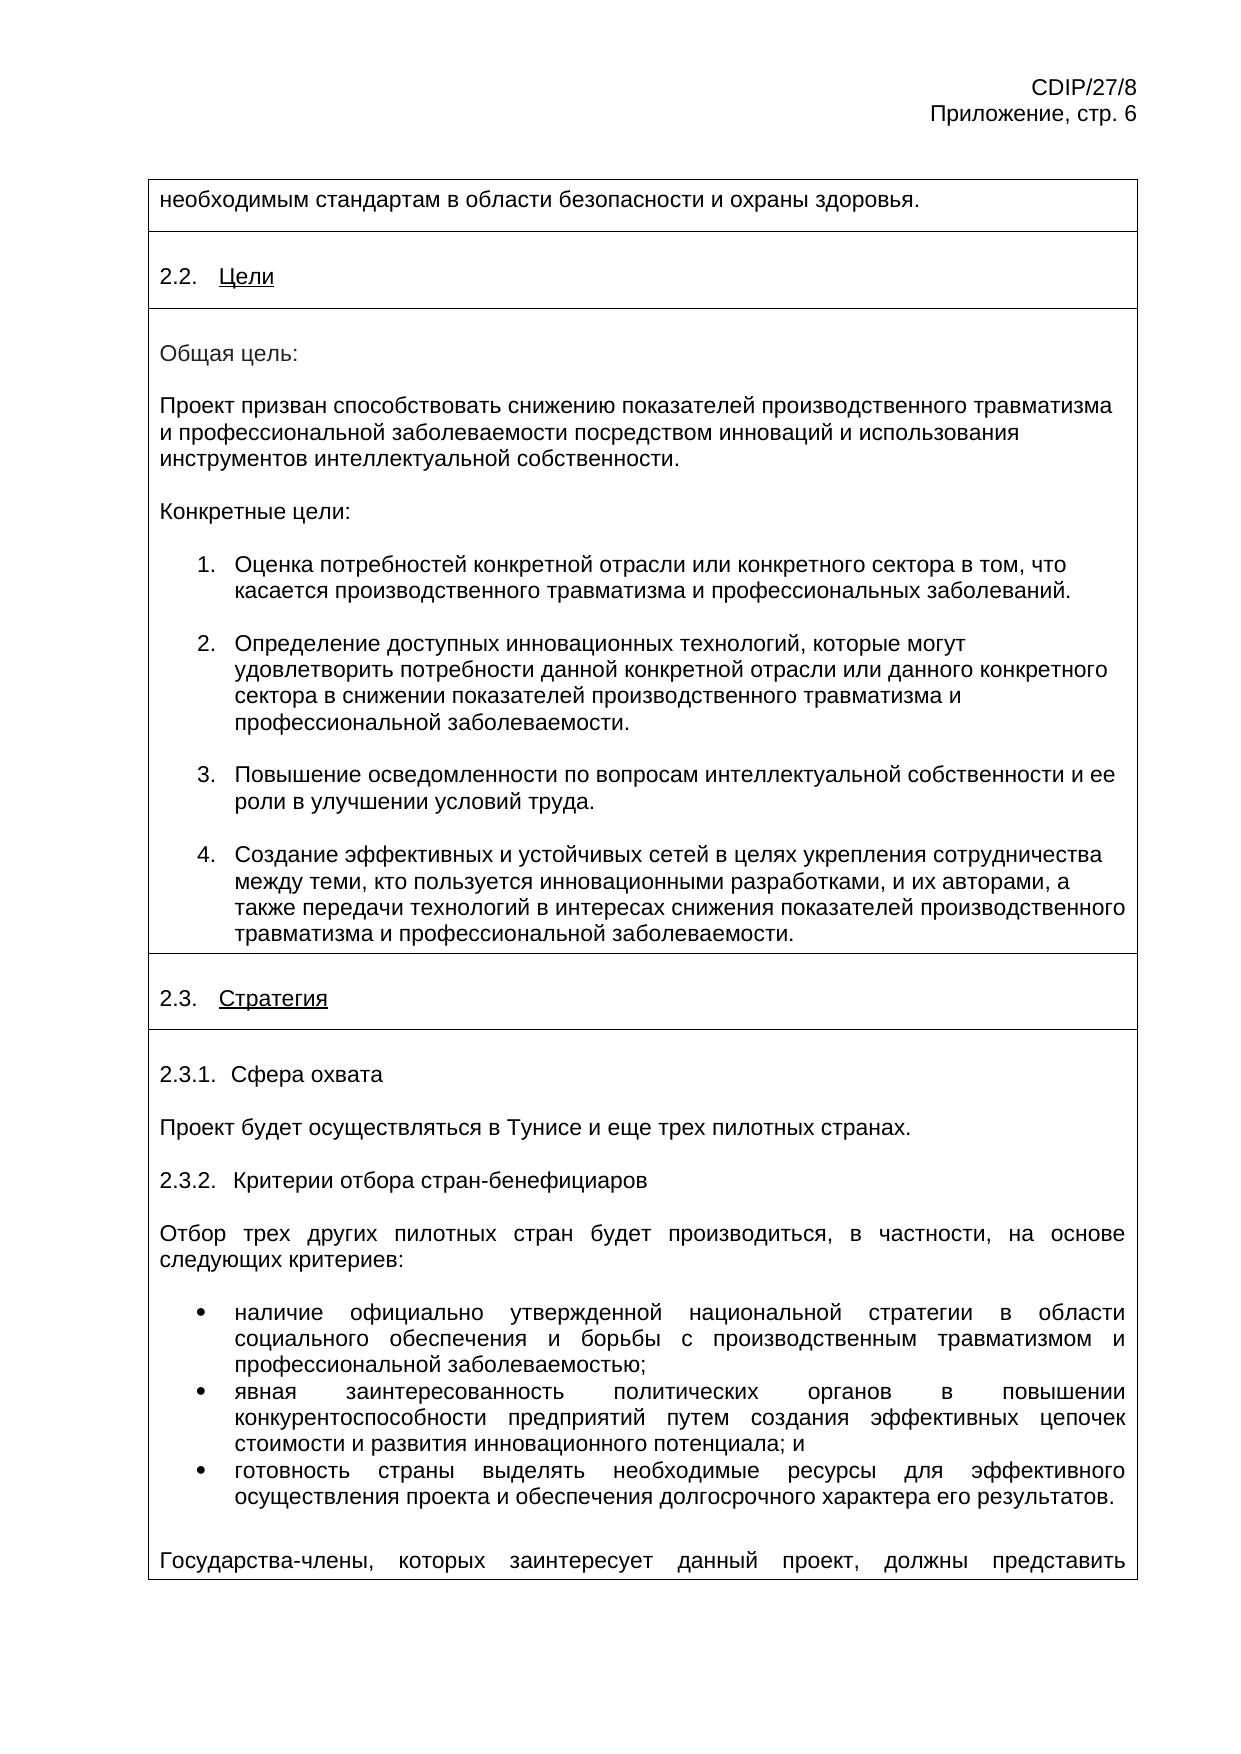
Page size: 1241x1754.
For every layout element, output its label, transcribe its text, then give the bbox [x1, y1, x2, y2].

table_cell Цели [149, 232, 1137, 308]
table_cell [149, 1030, 1137, 1579]
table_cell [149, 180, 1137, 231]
table_cell Общая цель: Проект призван способствовать снижению показателей производственного травматизма и профессиональной заболеваемости посредством инноваций и использования инструментов интеллектуальной собственности. Конкретные цели: Оценка потребностей конкретной отрасли или конкретного сектора в том, что касается производственного травматизма и профессиональных заболеваний. Определение доступных инновационных технологий, которые могут удовлетворить потребности данной конкретной отрасли или данного конкретного сектора в снижении показателей производственного травматизма и профессиональной заболеваемости. Повышение осведомленности по вопросам интеллектуальной собственности и ее роли в улучшении условий труда. Создание эффективных и устойчивых сетей в целях укрепления сотрудничества между теми, кто пользуется инновационными разработками, и их авторами, а также передачи технологий в интересах снижения показателей производственного травматизма и профессиональной заболеваемости. [149, 309, 1137, 953]
table_cell Стратегия [149, 954, 1137, 1029]
